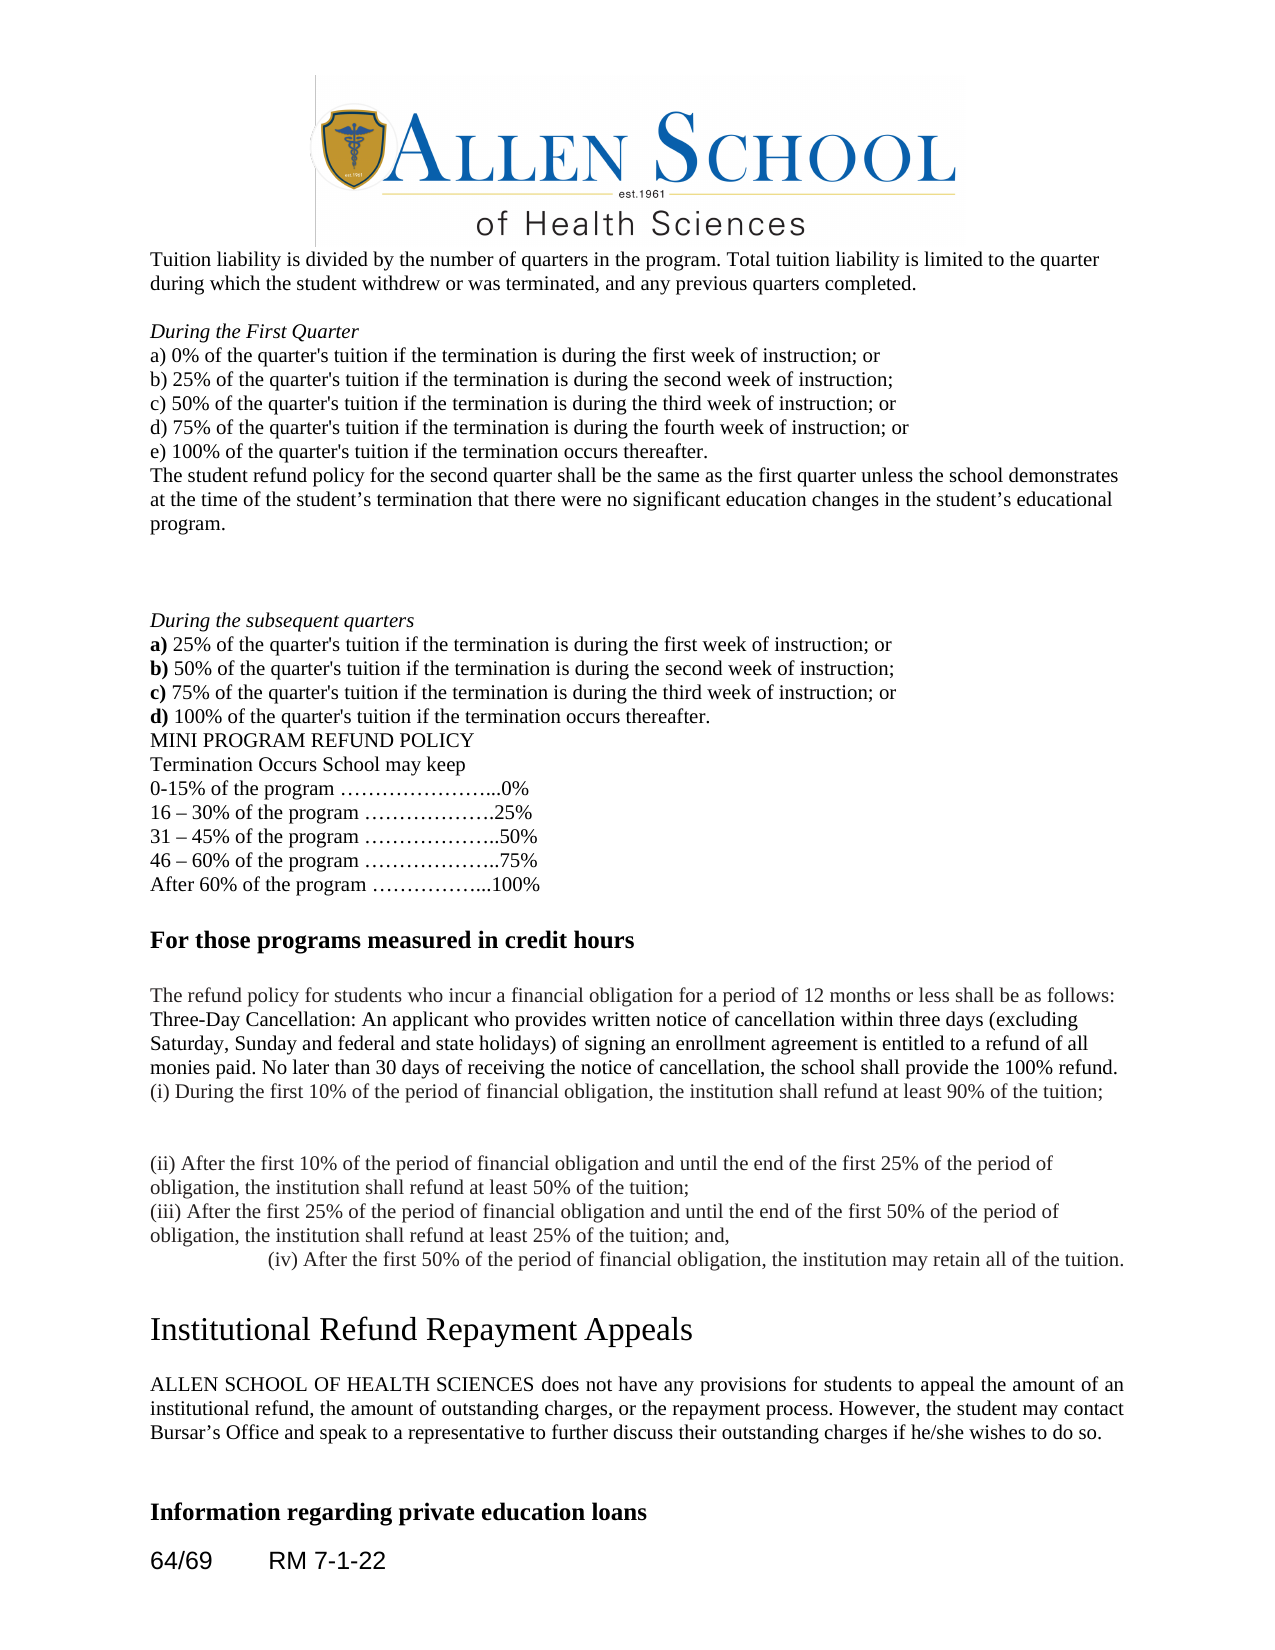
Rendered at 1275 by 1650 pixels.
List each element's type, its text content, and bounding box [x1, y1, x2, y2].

text ALLEN SCHOOL OF HEALTH SCIENCES does not have any provisions for students to appeal the amount of an institutional refund, the amount of outstanding charges, or the repayment process. However, the student may contact Bursar’s Office and speak to a representative to further discuss their outstanding charges if he/she wishes to do so. [150, 1372, 1125, 1444]
text (iv) After the first 50% of the period of financial obligation, the institution may retain all of the tuition. [150, 1247, 1125, 1271]
text e) 100% of the quarter's tuition if the termination occurs thereafter. [150, 439, 1125, 463]
text After 60% of the program ……………...100% [150, 872, 1125, 896]
text MINI PROGRAM REFUND POLICY [150, 728, 1125, 752]
text (iii) After the first 25% of the period of financial obligation and until the end of the first 50% of the period of obligation, the institution shall refund at least 25% of the tuition; and, [150, 1199, 1125, 1247]
text b) 50% of the quarter's tuition if the termination is during the second week of instruction; [150, 656, 1125, 680]
text 31 – 45% of the program ………………..50% [150, 824, 1125, 848]
text c) 75% of the quarter's tuition if the termination is during the third week of instruction; or [150, 680, 1125, 704]
text During the subsequent quarters [150, 608, 1125, 632]
text (ii) After the first 10% of the period of financial obligation and until the end of the first 25% of the period of obligation, the institution shall refund at least 50% of the tuition; [150, 1151, 1125, 1199]
text b) 25% of the quarter's tuition if the termination is during the second week of instruction; [150, 367, 1125, 391]
picture [309, 75, 966, 247]
text a) 0% of the quarter's tuition if the termination is during the first week of instruction; or [150, 343, 1125, 367]
text Information regarding private education loans [150, 1497, 1125, 1526]
text 46 – 60% of the program ………………..75% [150, 848, 1125, 872]
text c) 50% of the quarter's tuition if the termination is during the third week of instruction; or [150, 391, 1125, 415]
text d) 100% of the quarter's tuition if the termination occurs thereafter. [150, 704, 1125, 728]
text (i) During the first 10% of the period of financial obligation, the institution shall refund at least 90% of the tuition; [150, 1079, 1125, 1103]
text d) 75% of the quarter's tuition if the termination is during the fourth week of instruction; or [150, 415, 1125, 439]
text The refund policy for students who incur a financial obligation for a period of 12 months or less shall be as follows: [150, 983, 1125, 1007]
text Termination Occurs School may keep [150, 752, 1125, 776]
text Tuition liability is divided by the number of quarters in the program. Total tuition liability is limited to the quarter during which the student withdrew or was terminated, and any previous quarters completed. [150, 247, 1125, 295]
text 0-15% of the program …………………...0% [150, 776, 1125, 800]
text During the First Quarter [150, 319, 1125, 343]
text a) 25% of the quarter's tuition if the termination is during the first week of instruction; or [150, 632, 1125, 656]
text The student refund policy for the second quarter shall be the same as the first quarter unless the school demonstrates at the time of the student’s termination that there were no significant education changes in the student’s educational program. [150, 463, 1125, 535]
text Three-Day Cancellation: An applicant who provides written notice of cancellation within three days (excluding Saturday, Sunday and federal and state holidays) of signing an enrollment agreement is entitled to a refund of all monies paid. No later than 30 days of receiving the notice of cancellation, the school shall provide the 100% refund. [150, 1007, 1125, 1079]
text Institutional Refund Repayment Appeals [150, 1310, 1125, 1348]
text For those programs measured in credit hours [150, 925, 1125, 954]
text 16 – 30% of the program ……………….25% [150, 800, 1125, 824]
